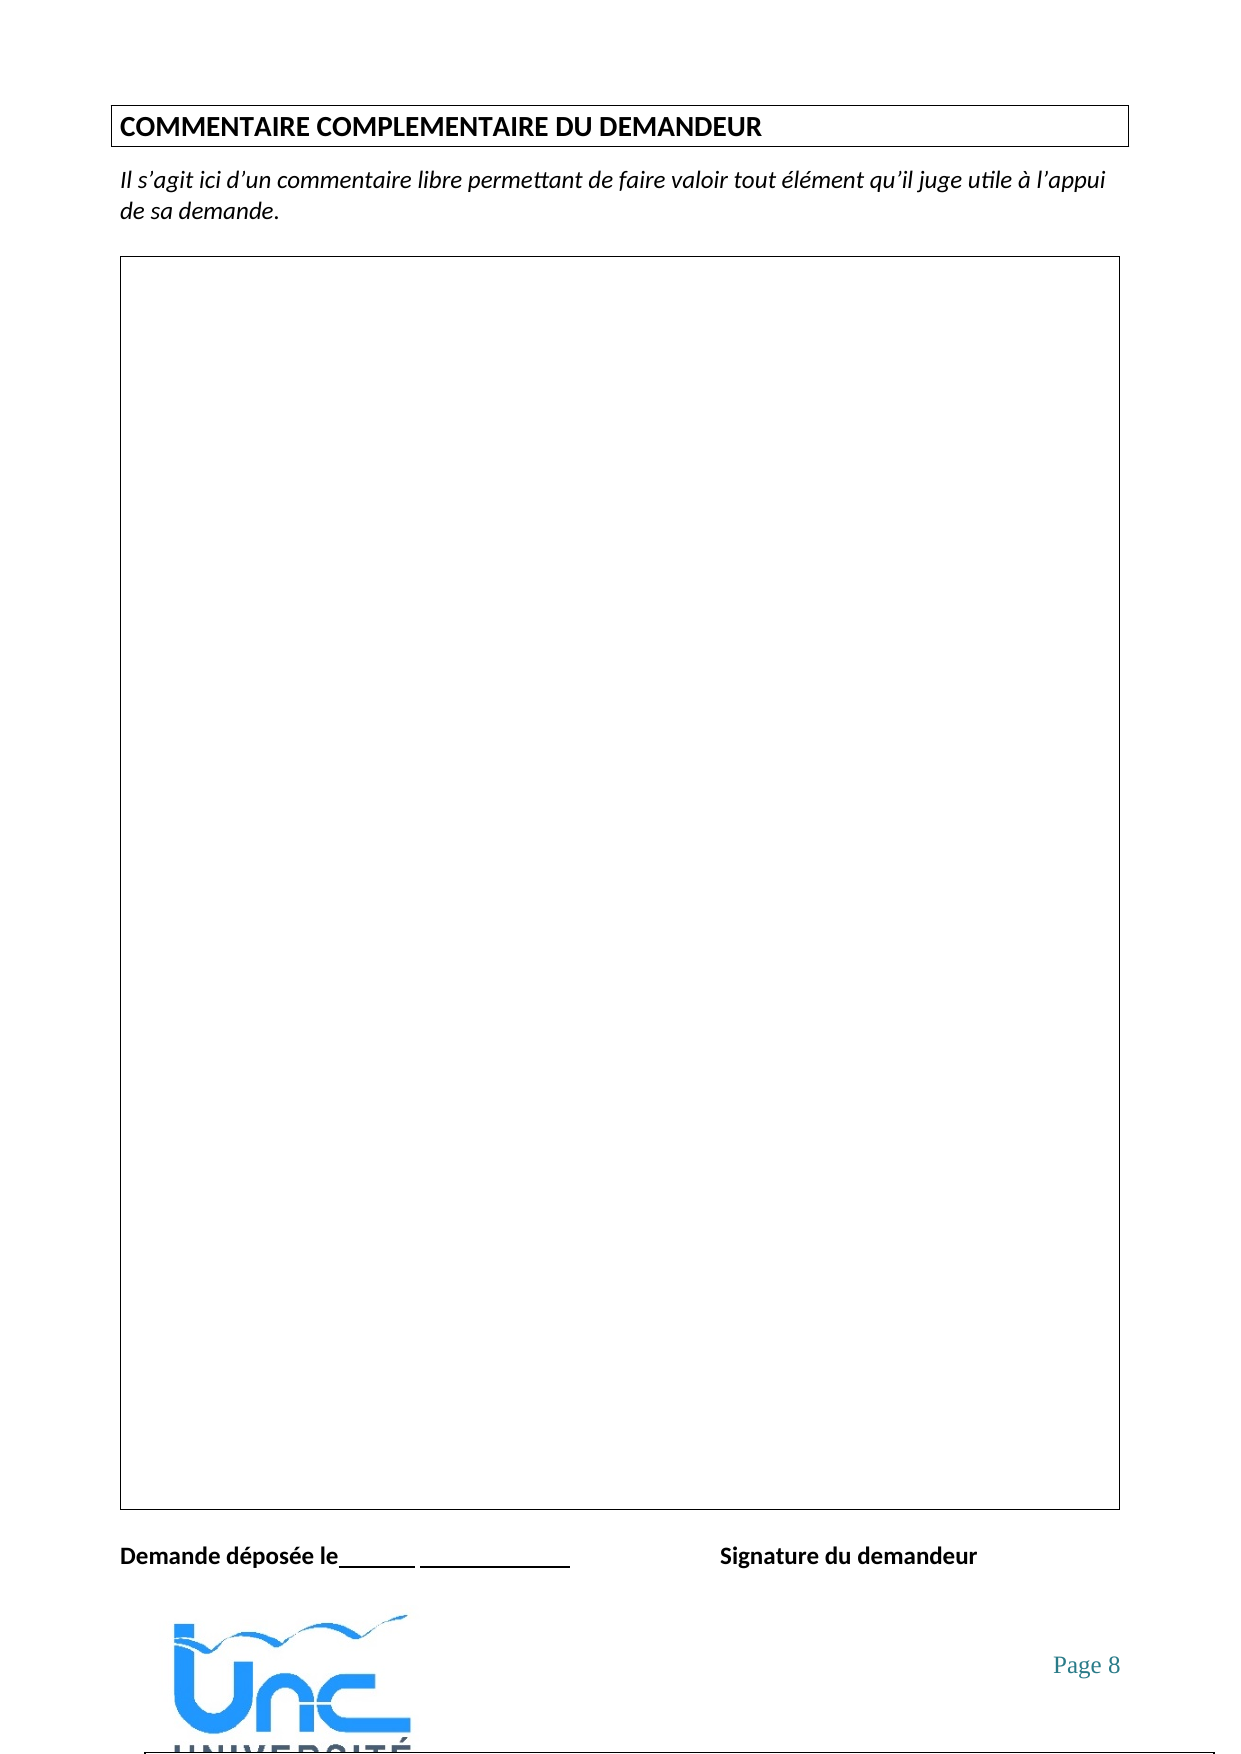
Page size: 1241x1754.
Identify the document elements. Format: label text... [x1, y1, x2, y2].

text Demande déposée le Signature du demandeur [120, 1540, 1120, 1571]
text Il s’agit ici d’un commentaire libre permettant de faire valoir tout élément qu’il juge utile à l’appui de sa demande. [120, 165, 1120, 226]
picture [159, 1605, 423, 1752]
table_header [121, 257, 1119, 1509]
text COMMENTAIRE COMPLEMENTAIRE DU DEMANDEUR [112, 106, 1128, 146]
